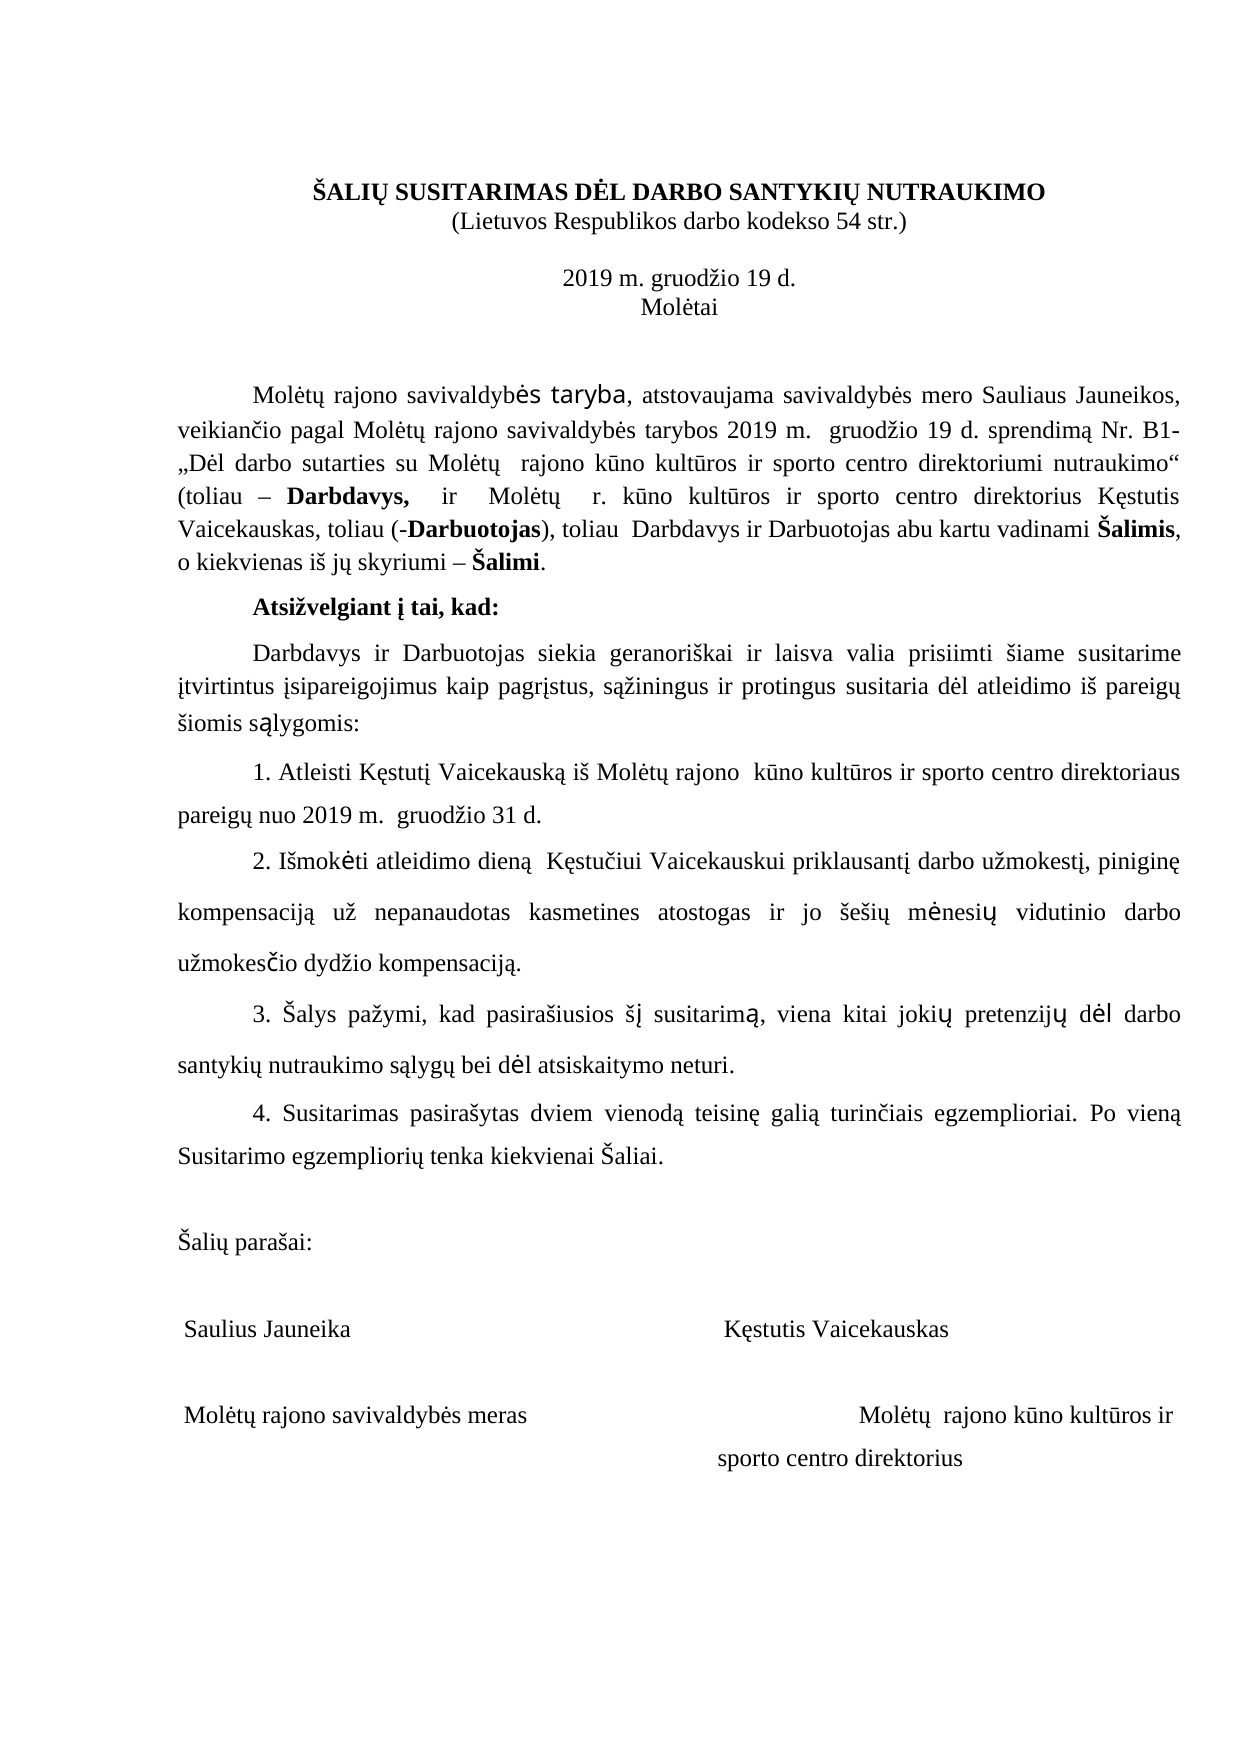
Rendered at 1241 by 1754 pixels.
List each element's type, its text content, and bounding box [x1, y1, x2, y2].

text Šalių parašai: [177, 1227, 1181, 1256]
text Molėtų rajono savivaldybės meras Molėtų rajono kūno kultūros ir sporto centro direktorius [183, 1400, 1181, 1601]
text Saulius Jauneika Kęstutis Vaicekauskas [177, 1314, 1181, 1342]
text 3. Šalys pažymi, kad pasirašiusios šį susitarimą, viena kitai jokių pretenzijų dėl darbo santykių nutraukimo sąlygų bei dėl atsiskaitymo neturi. [177, 996, 1181, 1081]
text 2019 m. gruodžio 19 d. [177, 263, 1181, 292]
text Molėtų rajono savivaldybės taryba, atstovaujama savivaldybės mero Sauliaus Jauneikos, veikiančio pagal Molėtų rajono savivaldybės tarybos 2019 m. gruodžio 19 d. sprendimą Nr. B1- „Dėl darbo sutarties su Molėtų rajono kūno kultūros ir sporto centro direktoriumi nutraukimo“ (toliau – Darbdavys, ir Molėtų r. kūno kultūros ir sporto centro direktorius Kęstutis Vaicekauskas, toliau (-Darbuotojas), toliau Darbdavys ir Darbuotojas abu kartu vadinami Šalimis, o kiekvienas iš jų skyriumi – Šalimi. [177, 377, 1181, 576]
text 2. Išmokėti atleidimo dieną Kęstučiui Vaicekauskui priklausantį darbo užmokestį, piniginę kompensaciją už nepanaudotas kasmetines atostogas ir jo šešių mėnesių vidutinio darbo užmokesčio dydžio kompensaciją. [177, 843, 1181, 979]
text Molėtai [177, 292, 1181, 321]
text ŠALIŲ SUSITARIMAS DĖL DARBO SANTYKIŲ NUTRAUKIMO [177, 177, 1181, 206]
text 4. Susitarimas pasirašytas dviem vienodą teisinę galią turinčiais egzemplioriai. Po vieną Susitarimo egzempliorių tenka kiekvienai Šaliai. [177, 1098, 1181, 1170]
text Atsižvelgiant į tai, kad: [177, 592, 1181, 621]
text (Lietuvos Respublikos darbo kodekso 54 str.) [177, 206, 1181, 235]
text 1. Atleisti Kęstutį Vaicekauską iš Molėtų rajono kūno kultūros ir sporto centro direktoriaus pareigų nuo 2019 m. gruodžio 31 d. [177, 757, 1181, 828]
text Darbdavys ir Darbuotojas siekia geranoriškai ir laisva valia prisiimti šiame susitarime įtvirtintus įsipareigojimus kaip pagrįstus, sąžiningus ir protingus susitaria dėl atleidimo iš pareigų šiomis sąlygomis: [177, 638, 1181, 739]
